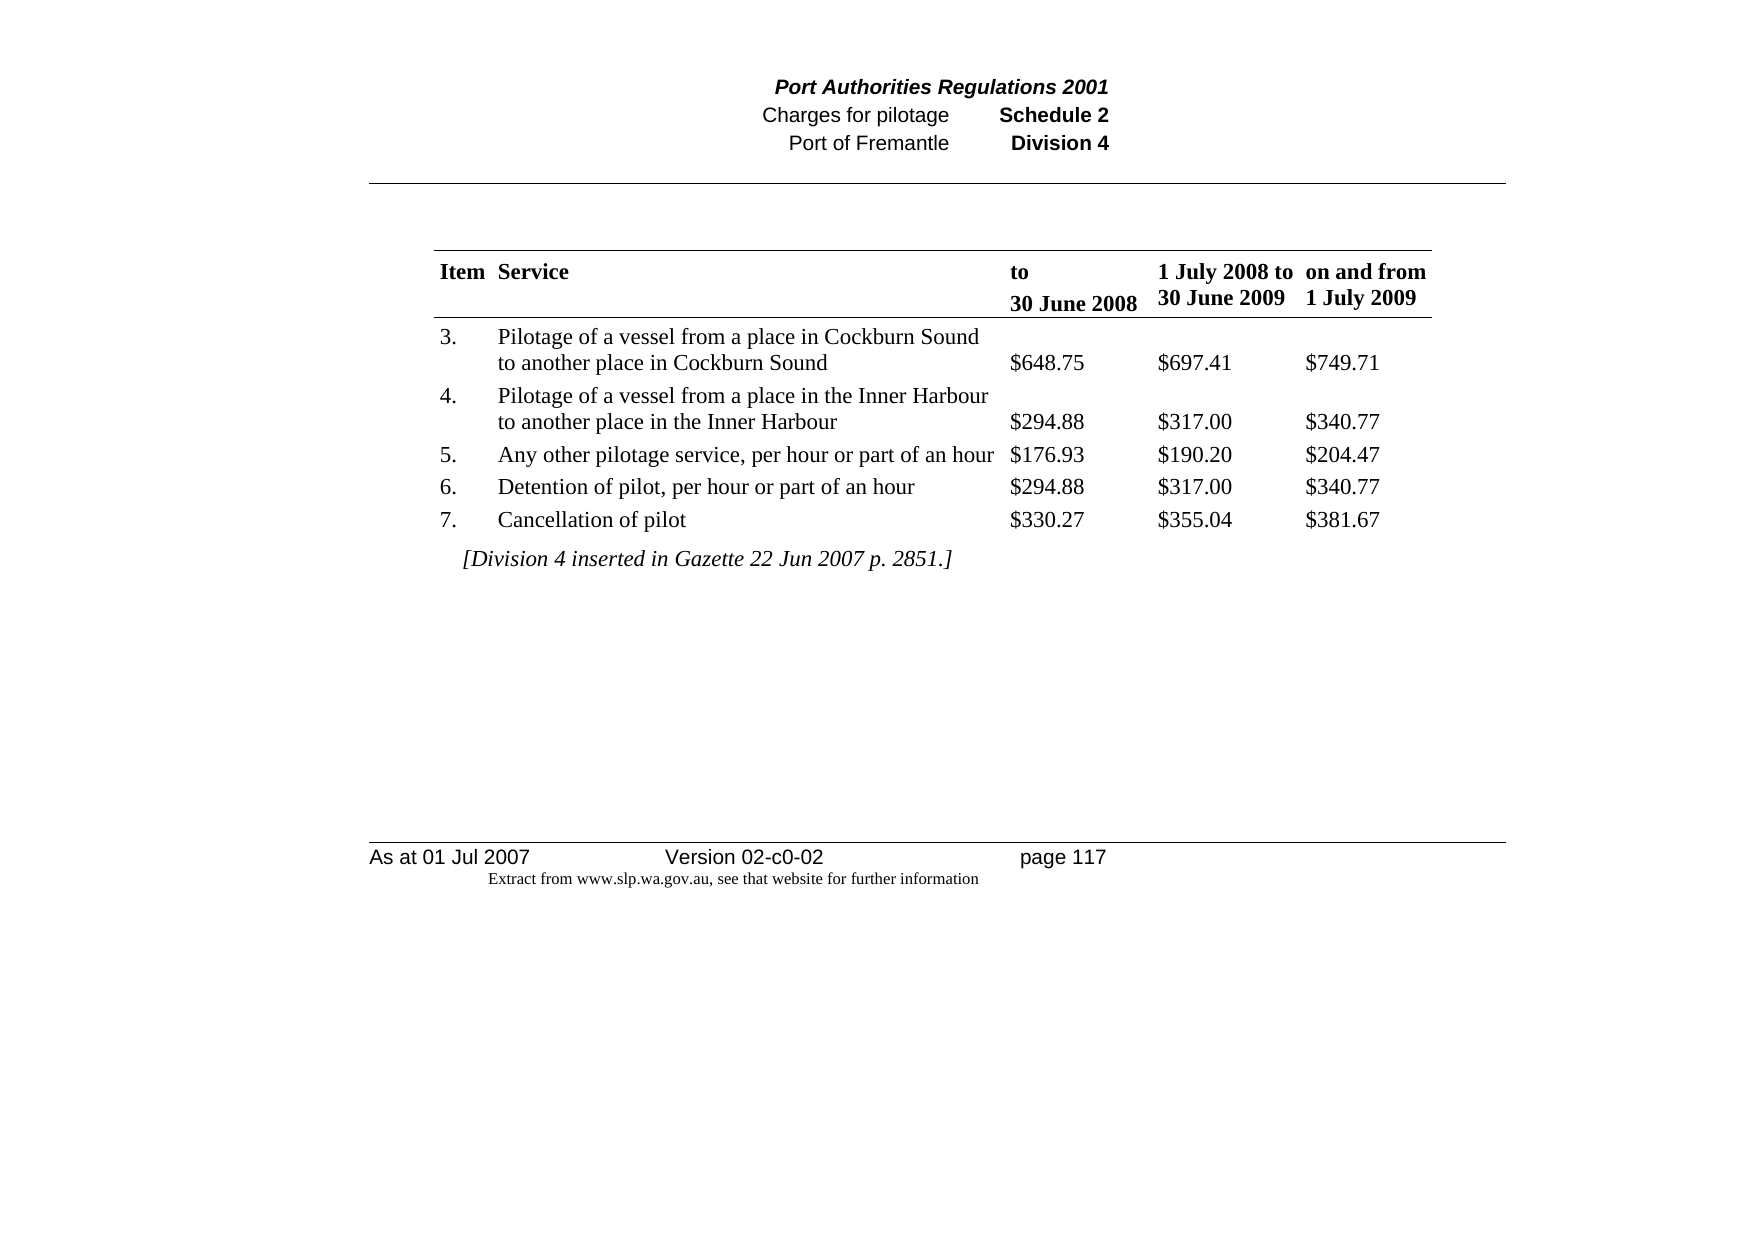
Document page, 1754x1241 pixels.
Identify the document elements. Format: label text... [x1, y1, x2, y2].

table_cell Pilotage of a vessel from a place in Cockburn Sound to another place in Cockburn Sound [492, 318, 1004, 376]
table_cell $294.88 [1004, 376, 1152, 434]
table_header on and from 1 July 2009 [1299, 251, 1432, 317]
table_cell $355.04 [1152, 500, 1299, 532]
table_cell 5. [434, 435, 492, 467]
table_cell $176.93 [1004, 435, 1152, 467]
table_cell Any other pilotage service, per hour or part of an hour [492, 435, 1004, 467]
table_cell Detention of pilot, per hour or part of an hour [492, 467, 1004, 500]
table_cell 3. [434, 318, 492, 376]
text [Division 4 inserted in Gazette 22 Jun 2007 p. 2851.] [369, 545, 1506, 571]
table_cell $190.20 [1152, 435, 1299, 467]
table_cell $294.88 [1004, 467, 1152, 500]
table_cell Pilotage of a vessel from a place in the Inner Harbour to another place in the Inner Harbour [492, 376, 1004, 434]
table_header Item [434, 251, 492, 317]
table_cell $381.67 [1299, 500, 1432, 532]
table_cell 6. [434, 467, 492, 500]
table_cell $340.77 [1299, 376, 1432, 434]
table_cell $330.27 [1004, 500, 1152, 532]
table_header to 30 June 2008 [1004, 251, 1152, 317]
table_cell $697.41 [1152, 318, 1299, 376]
table_header Service [492, 251, 1004, 317]
table_header 1 July 2008 to 30 June 2009 [1152, 251, 1299, 317]
table_cell 4. [434, 376, 492, 434]
table_cell $340.77 [1299, 467, 1432, 500]
table_cell 7. [434, 500, 492, 532]
table_cell $749.71 [1299, 318, 1432, 376]
table_cell $648.75 [1004, 318, 1152, 376]
table_cell $317.00 [1152, 467, 1299, 500]
table_cell Cancellation of pilot [492, 500, 1004, 532]
table_cell $204.47 [1299, 435, 1432, 467]
table_cell $317.00 [1152, 376, 1299, 434]
